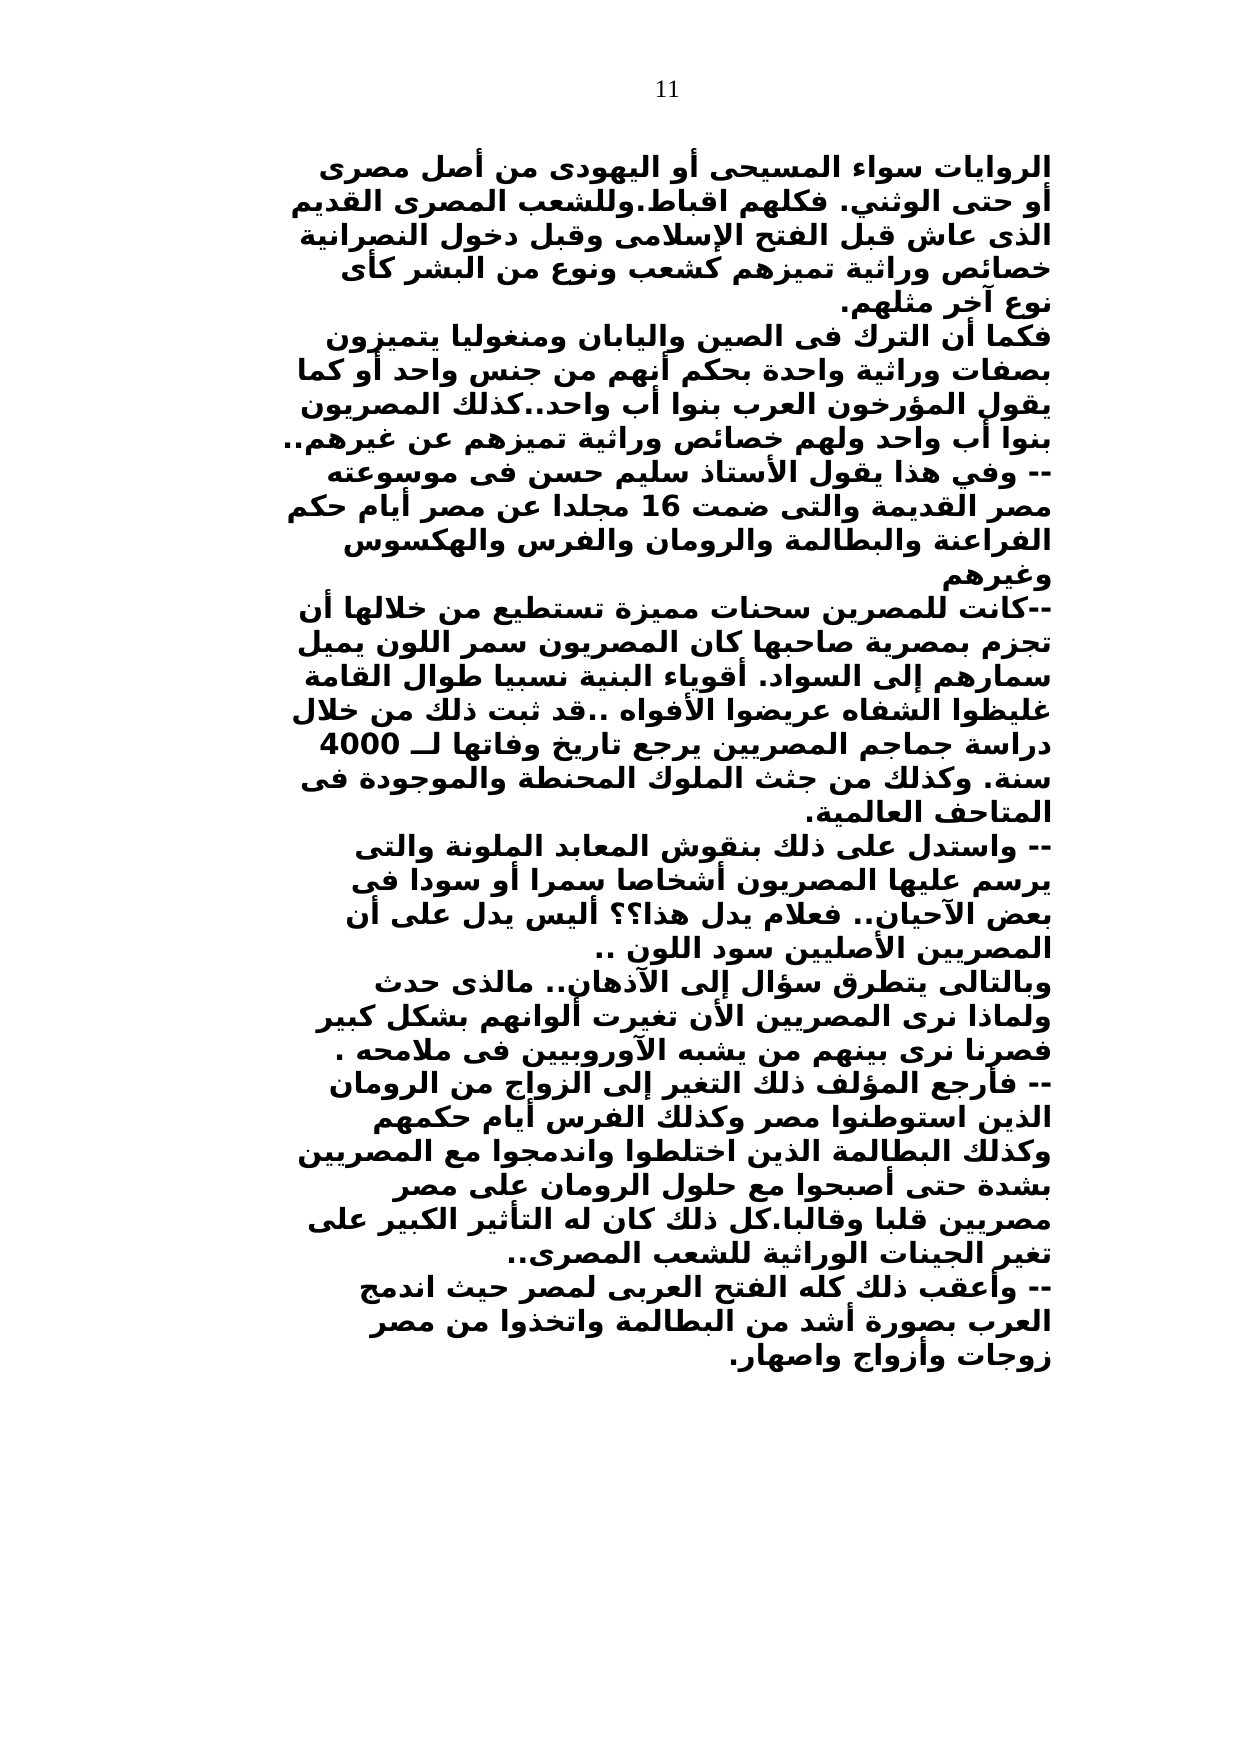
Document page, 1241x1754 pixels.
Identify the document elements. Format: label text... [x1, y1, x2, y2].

text --كانت للمصرين سحنات مميزة تستطيع من خلالها أن تجزم بمصرية صاحبها كان المصريون سمر اللون يميل سمارهم إلى السواد. أقوياء البنية نسبيا طوال القامة غليظوا الشفاه عريضوا الأفواه ..قد ثبت ذلك من خلال دراسة جماجم المصريين يرجع تاريخ وفاتها لــ 4000 سنة. وكذلك من جثث الملوك المحنطة والموجودة فى المتاحف العالمية. -- واستدل على ذلك بنقوش المعابد الملونة والتى يرسم عليها المصريون أشخاصا سمرا أو سودا فى بعض الآحيان.. فعلام يدل هذا؟؟ أليس يدل على أن المصريين الأصليين سود اللون .. وبالتالى يتطرق سؤال إلى الآذهان.. مالذى حدث ولماذا نرى المصريين الأن تغيرت ألوانهم بشكل كبير فصرنا نرى بينهم من يشبه الآوروبيين فى ملامحه . -- فأرجع المؤلف ذلك التغير إلى الزواج من الرومان الذين استوطنوا مصر وكذلك الفرس أيام حكمهم وكذلك البطالمة الذين اختلطوا واندمجوا مع المصريين بشدة حتى أصبحوا مع حلول الرومان على مصر مصريين قلبا وقالبا.كل ذلك كان له التأثير الكبير على تغير الجينات الوراثية للشعب المصرى.. -- وأعقب ذلك كله الفتح العربى لمصر حيث اندمج العرب بصورة أشد من البطالمة واتخذوا من مصر زوجات وأزواج واصهار. [281, 591, 1053, 1372]
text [281, 150, 1053, 591]
